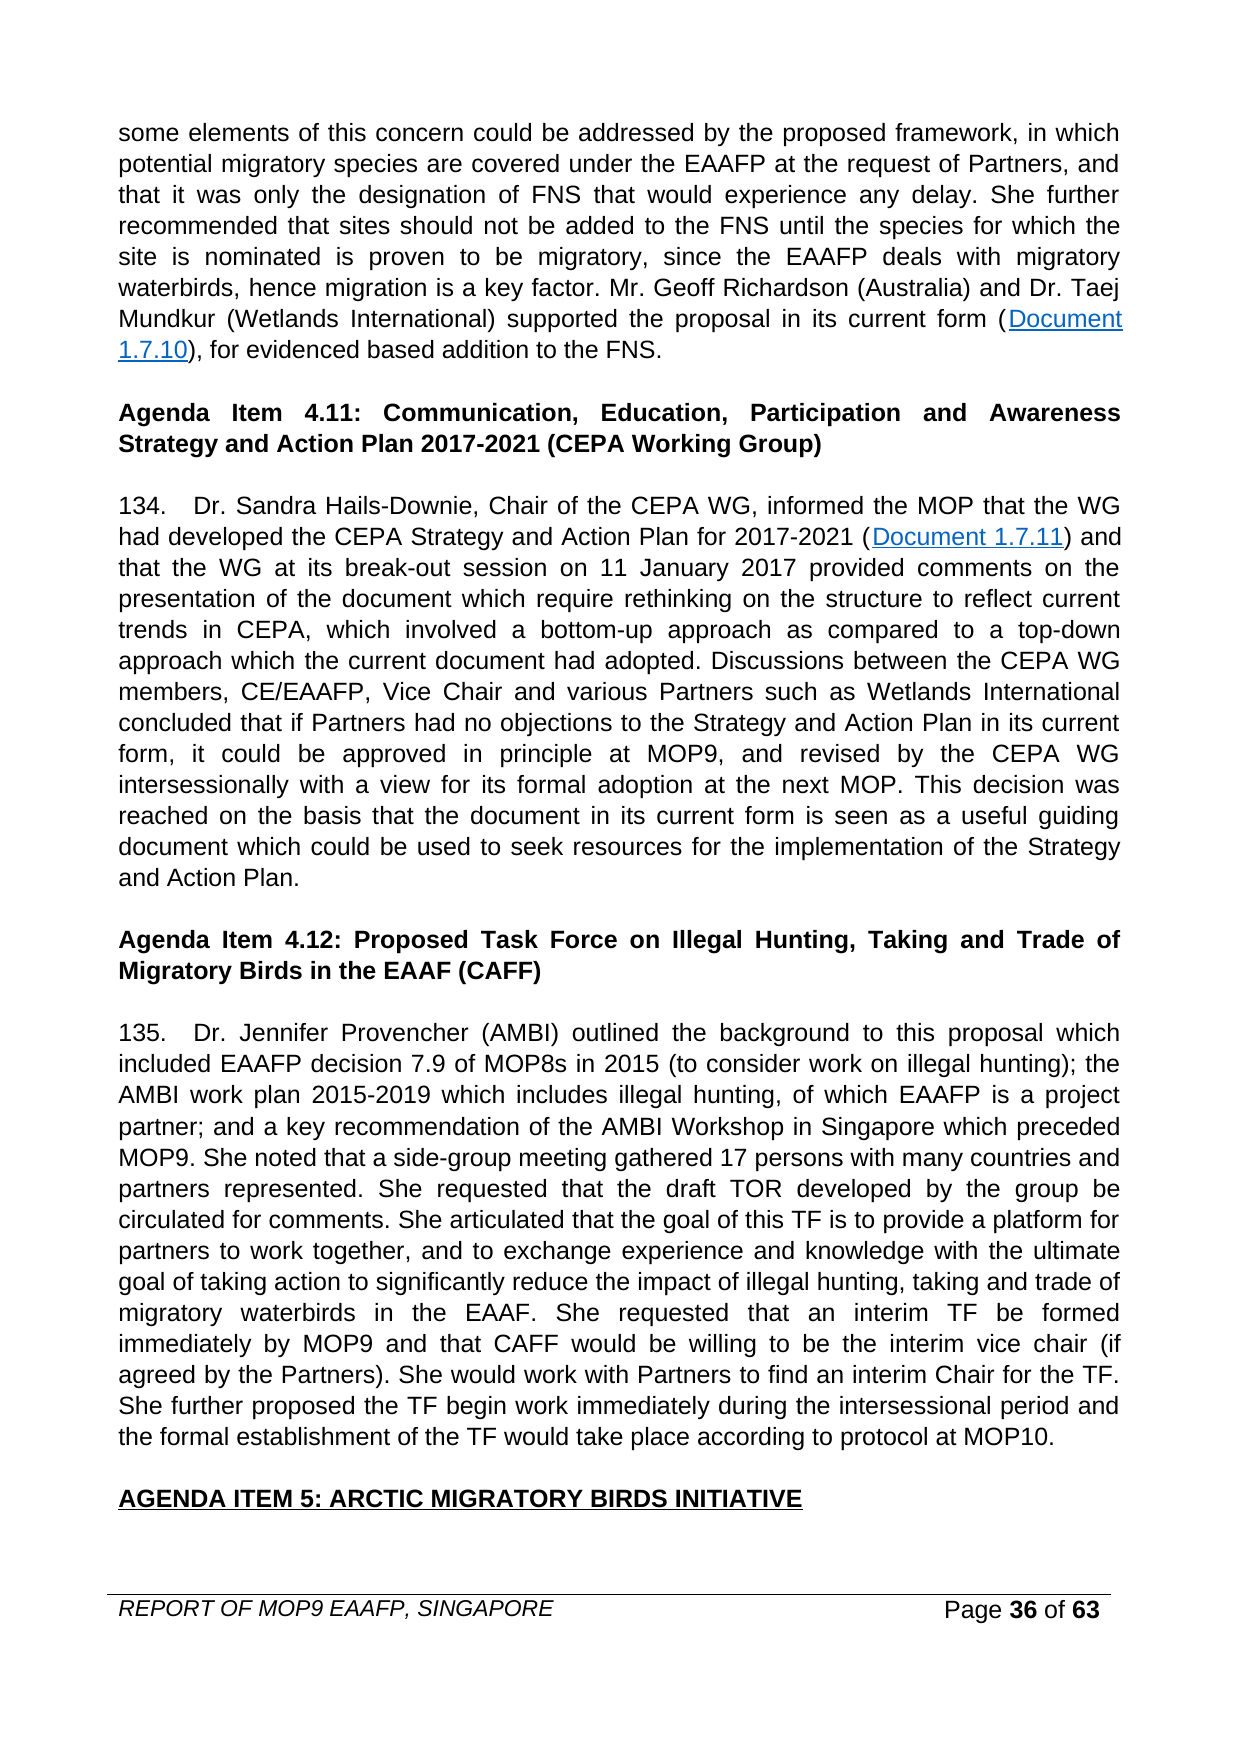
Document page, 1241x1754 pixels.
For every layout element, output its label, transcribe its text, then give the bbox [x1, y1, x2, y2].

list Agenda Item 4.11: Communication, Education, Participation and Awareness Strategy and Action Plan 2017-2021 (CEPA Working Group) [118, 397, 1122, 457]
list Agenda Item 4.12: Proposed Task Force on Illegal Hunting, Taking and Trade of Migratory Birds in the EAAF (CAFF) [118, 925, 1122, 985]
list AGENDA ITEM 5: ARCTIC MIGRATORY BIRDS INITIATIVE [118, 1484, 1122, 1513]
list Dr. Jennifer Provencher (AMBI) outlined the background to this proposal which included EAAFP decision 7.9 of MOP8s in 2015 (to consider work on illegal hunting); the AMBI work plan 2015-2019 which includes illegal hunting, of which EAAFP is a project partner; and a key recommendation of the AMBI Workshop in Singapore which preceded MOP9. She noted that a side-group meeting gathered 17 persons with many countries and partners represented. She requested that the draft TOR developed by the group be circulated for comments. She articulated that the goal of this TF is to provide a platform for partners to work together, and to exchange experience and knowledge with the ultimate goal of taking action to significantly reduce the impact of illegal hunting, taking and trade of migratory waterbirds in the EAAF. She requested that an interim TF be formed immediately by MOP9 and that CAFF would be willing to be the interim vice chair (if agreed by the Partners). She would work with Partners to find an interim Chair for the TF. She further proposed the TF begin work immediately during the intersessional period and the formal establishment of the TF would take place according to protocol at MOP10. [118, 1018, 1122, 1451]
list Dr. Sandra Hails-Downie, Chair of the CEPA WG, informed the MOP that the WG had developed the CEPA Strategy and Action Plan for 2017-2021 (Document 1.7.11) and that the WG at its break-out session on 11 January 2017 provided comments on the presentation of the document which require rethinking on the structure to reflect current trends in CEPA, which involved a bottom-up approach as compared to a top-down approach which the current document had adopted. Discussions between the CEPA WG members, CE/EAAFP, Vice Chair and various Partners such as Wetlands International concluded that if Partners had no objections to the Strategy and Action Plan in its current form, it could be approved in principle at MOP9, and revised by the CEPA WG intersessionally with a view for its formal adoption at the next MOP. This decision was reached on the basis that the document in its current form is seen as a useful guiding document which could be used to seek resources for the implementation of the Strategy and Action Plan. [118, 491, 1122, 892]
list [118, 118, 1122, 364]
